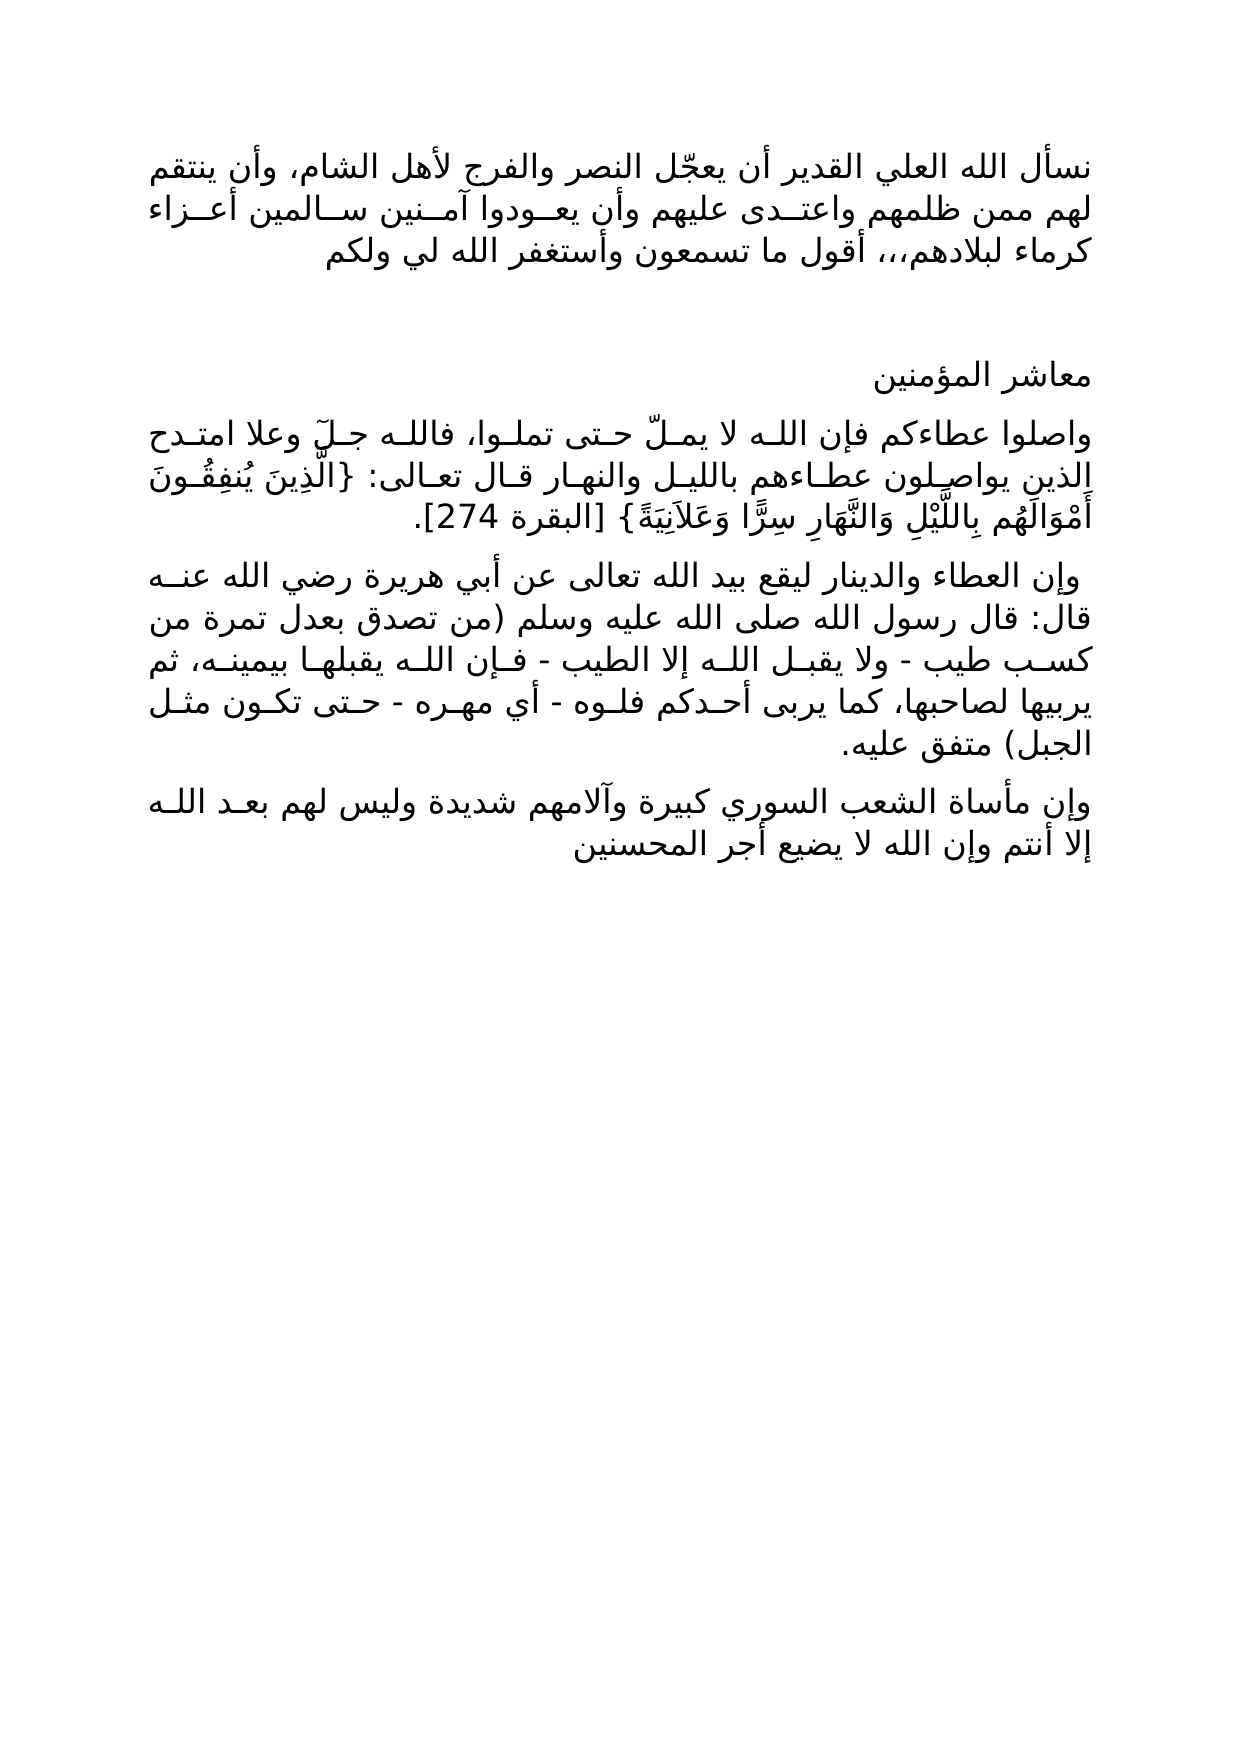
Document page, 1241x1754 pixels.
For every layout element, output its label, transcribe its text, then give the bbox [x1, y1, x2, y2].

text وإن مأساة الشعب السوري كبيرة وآلامهم شديدة وليس لهم بعد الله إلا أنتم وإن الله لا يضيع أجر المحسنين [148, 782, 1092, 863]
text نسأل الله العلي القدير أن يعجّل النصر والفرج لأهل الشام، وأن ينتقم لهم ممن ظلمهم واعتدى عليهم وأن يعودوا آمنين سالمين أعزاء كرماء لبلادهم،،، أقول ما تسمعون وأستغفر الله لي ولكم [148, 148, 1092, 270]
text وإن العطاء والدينار ليقع بيد الله تعالى عن أبي هريرة رضي الله عنه قال: قال رسول الله صلى الله عليه وسلم (من تصدق بعدل تمرة من كسب طيب - ولا يقبل الله إلا الطيب - فإن الله يقبلها بيمينه، ثم يربيها لصاحبها، كما يربى أحدكم فلوه - أي مهره - حتى تكون مثل الجبل) متفق عليه. [148, 556, 1092, 763]
text معاشر المؤمنين [148, 356, 1092, 394]
text واصلوا عطاءكم فإن الله لا يملّ حتى تملوا، فالله جلٓ وعلا امتدح الذين يواصلون عطاءهم بالليل والنهار قال تعالى: {الَّذِينَ يُنفِقُونَ أَمْوَالَهُم بِاللَّيْلِ وَالنَّهَارِ سِرًّا وَعَلاَنِيَةً} [البقرة 274]. [148, 414, 1092, 537]
